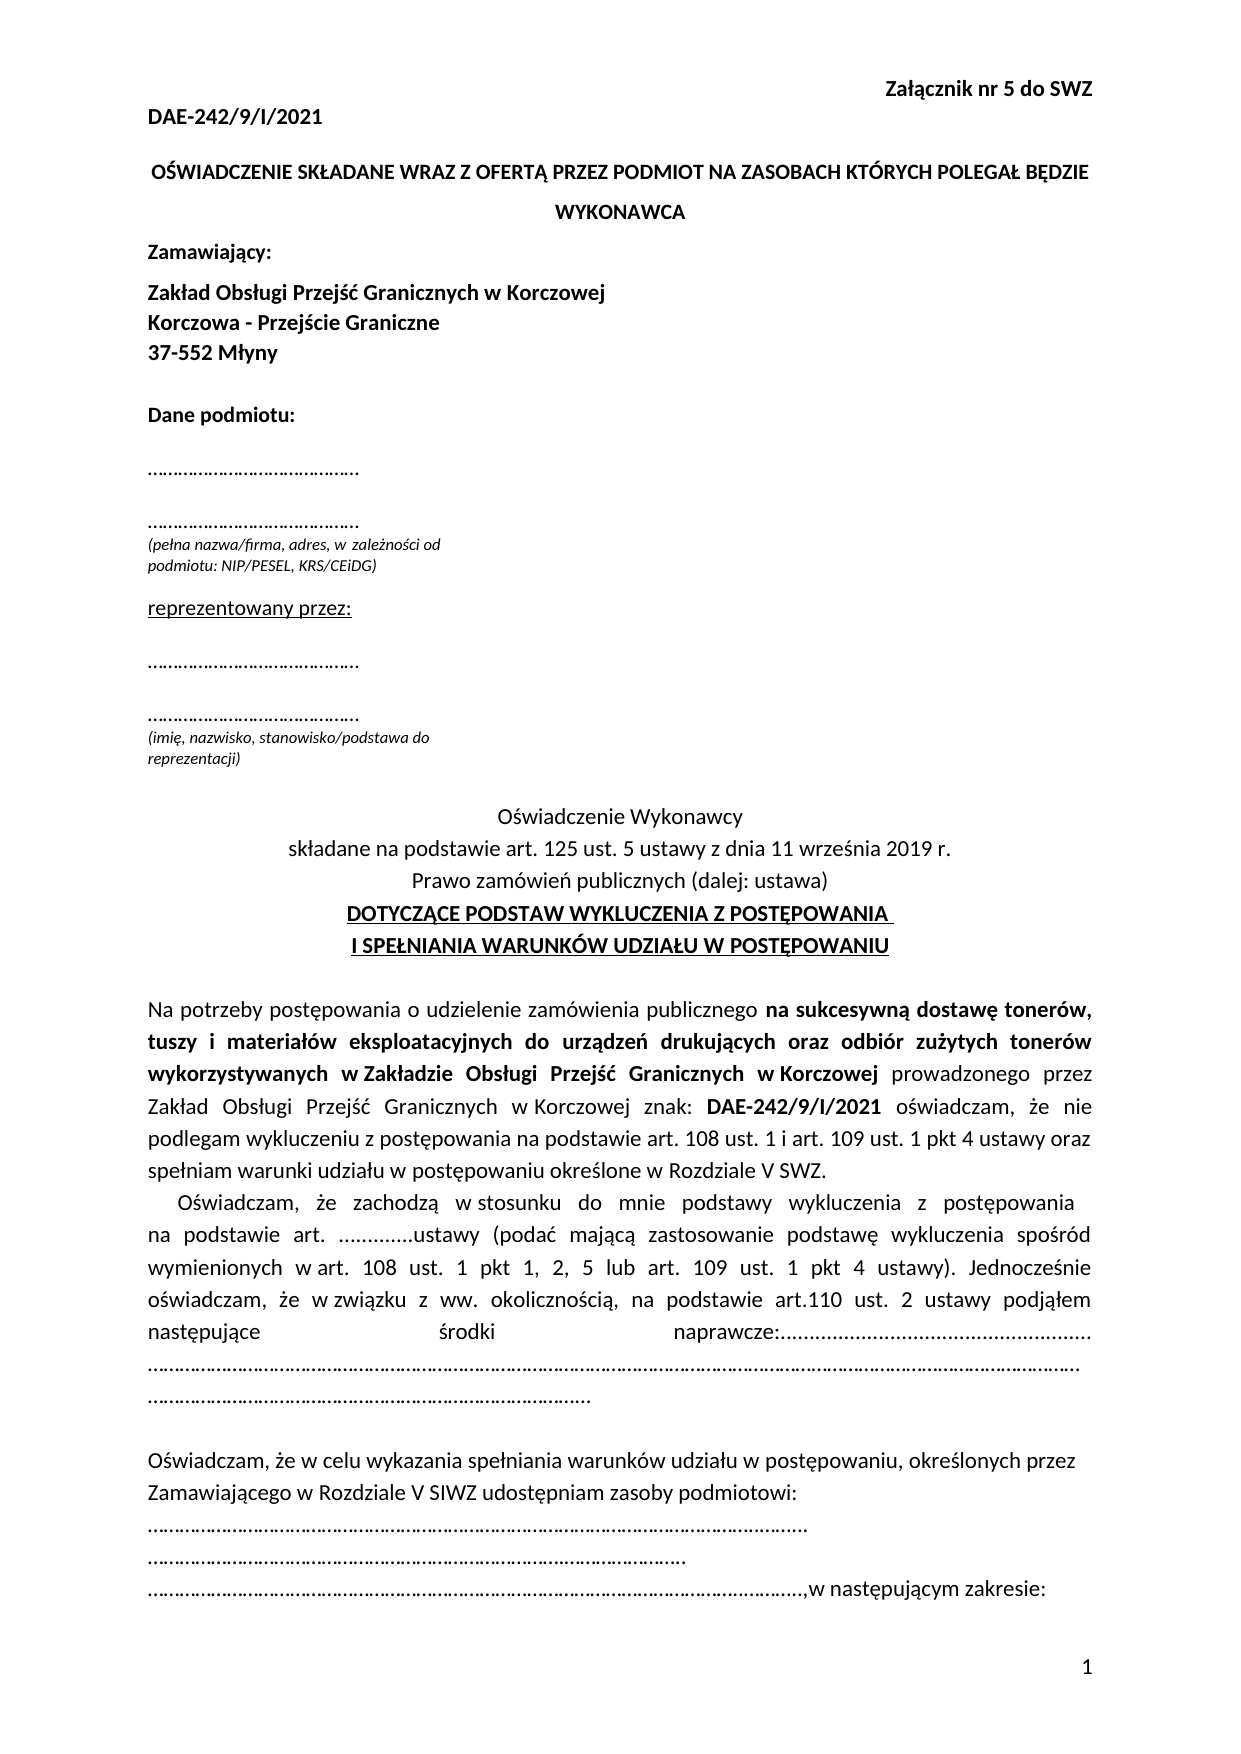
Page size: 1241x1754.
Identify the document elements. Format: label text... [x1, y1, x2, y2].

text …………………………………… [148, 647, 472, 674]
text Zakład Obsługi Przejść Granicznych w Korczowej [148, 278, 1092, 306]
text 37-552 Młyny [148, 338, 1092, 366]
text OŚWIADCZENIE SKŁADANE WRAZ Z OFERTĄ PRZEZ PODMIOT NA ZASOBACH KTÓRYCH POLEGAŁ BĘDZIE WYKONAWCA [148, 158, 1092, 224]
text Oświadczam, że zachodzą w stosunku do mnie podstawy wykluczenia z postępowania na podstawie art. .............ustawy (podać mającą zastosowanie podstawę wykluczenia spośród wymienionych w art. 108 ust. 1 pkt 1, 2, 5 lub art. 109 ust. 1 pkt 4 ustawy). Jednocześnie oświadczam, że w związku z ww. okolicznością, na podstawie art.110 ust. 2 ustawy podjąłem następujące środki naprawcze:......................................................……………………………………………………………………………………………………………………………………………………………………………………………………………………………………... [148, 1188, 1092, 1409]
text (imię, nazwisko, stanowisko/podstawa do reprezentacji) [148, 727, 472, 769]
text (pełna nazwa/firma, adres, w zależności od podmiotu: NIP/PESEL, KRS/CEiDG) [148, 534, 472, 576]
text …………………………………… [148, 454, 472, 481]
text Oświadczam, że w celu wykazania spełniania warunków udziału w postępowaniu, określonych przez Zamawiającego w Rozdziale V SIWZ udostępniam zasoby podmiotowi: ……………………………………………………………………………………………………..……...…………………………………………………………………….…………………..…………………………………………………………………………………………………..………..,w następującym zakresie: [148, 1446, 1092, 1603]
text Korczowa - Przejście Graniczne [148, 308, 1092, 336]
text Dane podmiotu: [148, 401, 1092, 427]
text reprezentowany przez: [148, 594, 1092, 620]
text składane na podstawie art. 125 ust. 5 ustawy z dnia 11 września 2019 r. [148, 834, 1092, 862]
text Prawo zamówień publicznych (dalej: ustawa) [148, 866, 1092, 894]
text Na potrzeby postępowania o udzielenie zamówienia publicznego na sukcesywną dostawę tonerów, tuszy i materiałów eksploatacyjnych do urządzeń drukujących oraz odbiór zużytych tonerów wykorzystywanych w Zakładzie Obsługi Przejść Granicznych w Korczowej prowadzonego przez Zakład Obsługi Przejść Granicznych w Korczowej znak: DAE-242/9/I/2021 oświadczam, że nie podlegam wykluczeniu z postępowania na podstawie art. 108 ust. 1 i art. 109 ust. 1 pkt 4 ustawy oraz spełniam warunki udziału w postępowaniu określone w Rozdziale V SWZ. [148, 995, 1092, 1184]
text DOTYCZĄCE PODSTAW WYKLUCZENIA Z POSTĘPOWANIA I SPEŁNIANIA WARUNKÓW UDZIAŁU W POSTĘPOWANIU [148, 899, 1092, 959]
text Zamawiający: [148, 238, 1092, 264]
text …………………………………… [148, 700, 472, 727]
text …………………………………… [148, 507, 472, 534]
text Oświadczenie Wykonawcy [148, 802, 1092, 830]
